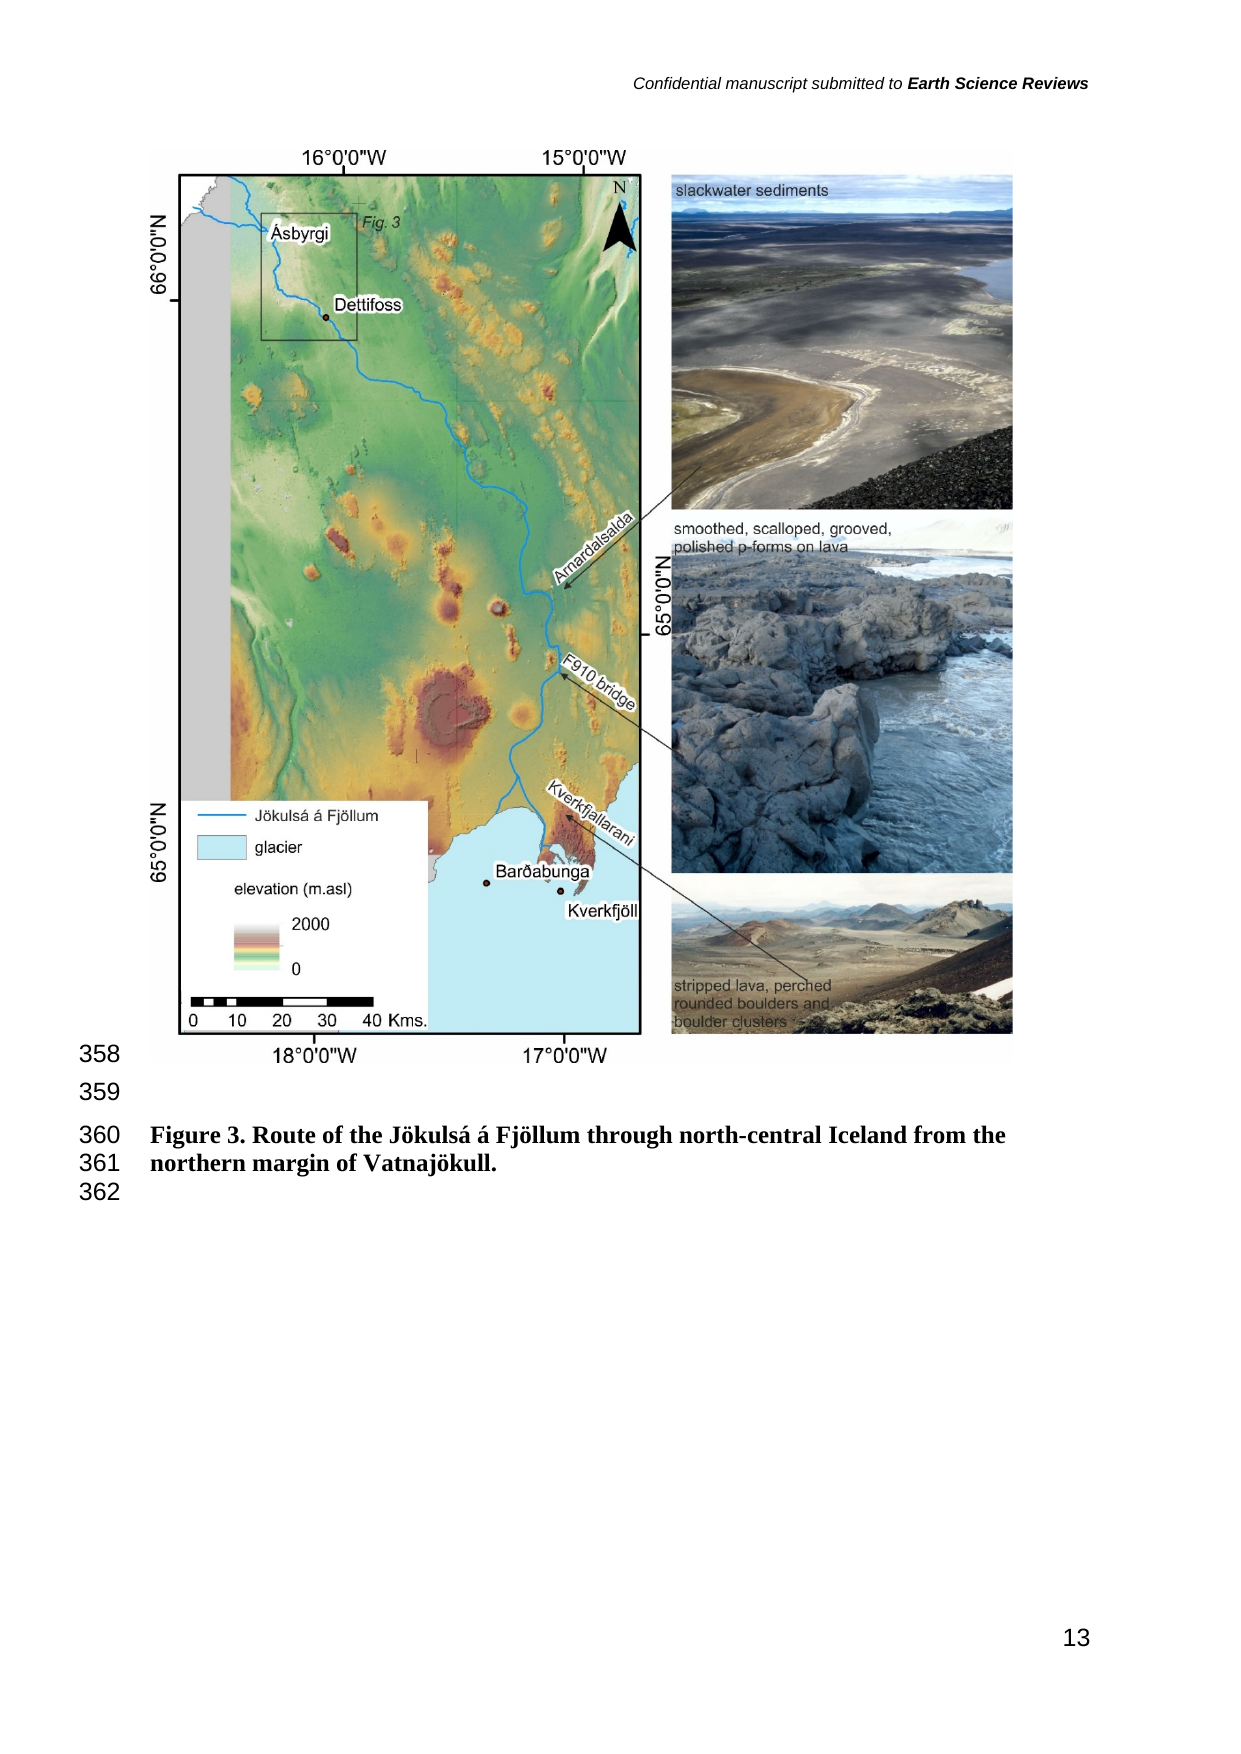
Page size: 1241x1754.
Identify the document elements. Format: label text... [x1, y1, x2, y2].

picture [150, 150, 1013, 1063]
text Figure 3. Route of the Jökulsá á Fjöllum through north-central Iceland from the northern margin of Vatnajökull. [150, 1120, 1090, 1177]
